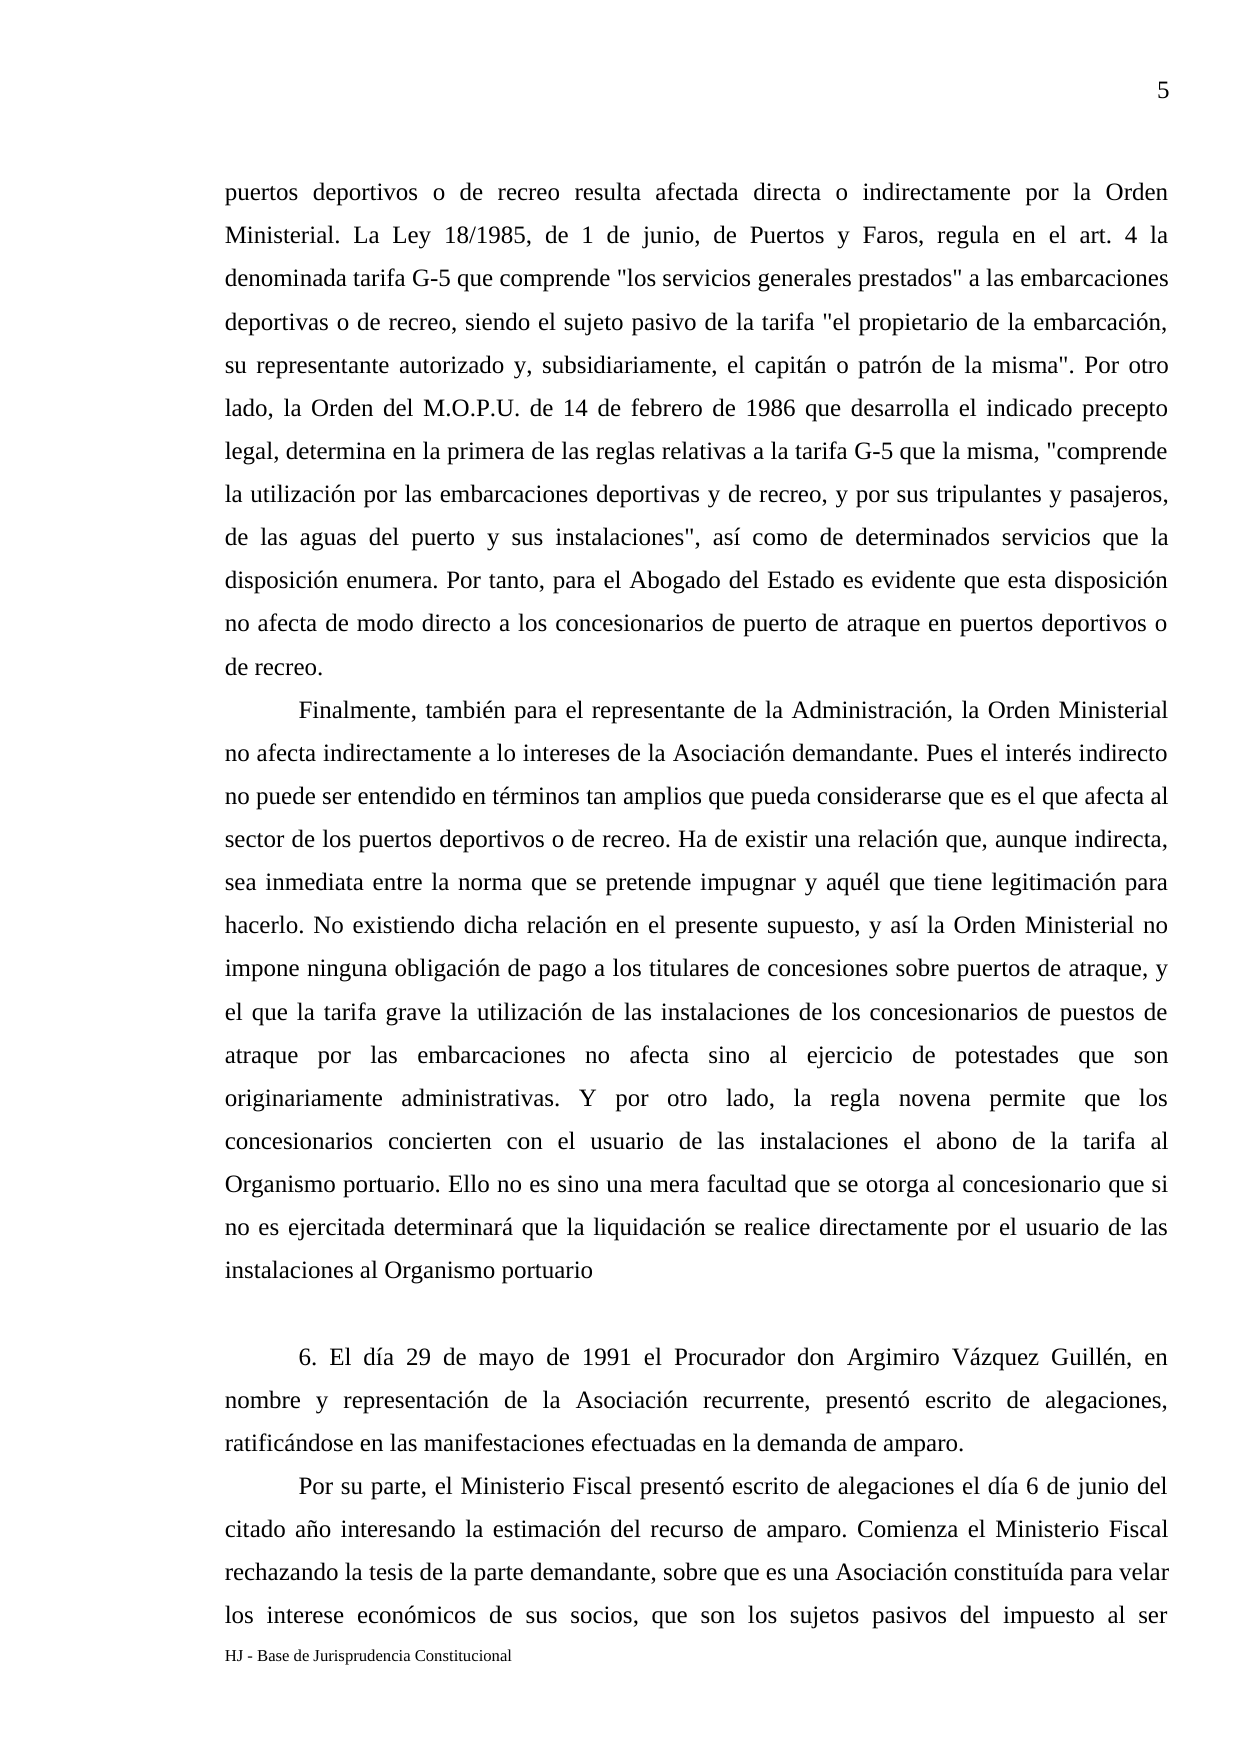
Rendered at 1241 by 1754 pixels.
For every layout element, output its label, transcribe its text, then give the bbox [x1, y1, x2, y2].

text 6. El día 29 de mayo de 1991 el Procurador don Argimiro Vázquez Guillén, en nombre y representación de la Asociación recurrente, presentó escrito de alegaciones, ratificándose en las manifestaciones efectuadas en la demanda de amparo. [224, 1342, 1169, 1457]
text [224, 1471, 1169, 1629]
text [224, 177, 1169, 680]
text Finalmente, también para el representante de la Administración, la Orden Ministerial no afecta indirectamente a lo intereses de la Asociación demandante. Pues el interés indirecto no puede ser entendido en términos tan amplios que pueda considerarse que es el que afecta al sector de los puertos deportivos o de recreo. Ha de existir una relación que, aunque indirecta, sea inmediata entre la norma que se pretende impugnar y aquél que tiene legitimación para hacerlo. No existiendo dicha relación en el presente supuesto, y así la Orden Ministerial no impone ninguna obligación de pago a los titulares de concesiones sobre puertos de atraque, y el que la tarifa grave la utilización de las instalaciones de los concesionarios de puestos de atraque por las embarcaciones no afecta sino al ejercicio de potestades que son originariamente administrativas. Y por otro lado, la regla novena permite que los concesionarios concierten con el usuario de las instalaciones el abono de la tarifa al Organismo portuario. Ello no es sino una mera facultad que se otorga al concesionario que si no es ejercitada determinará que la liquidación se realice directamente por el usuario de las instalaciones al Organismo portuario [224, 695, 1169, 1284]
